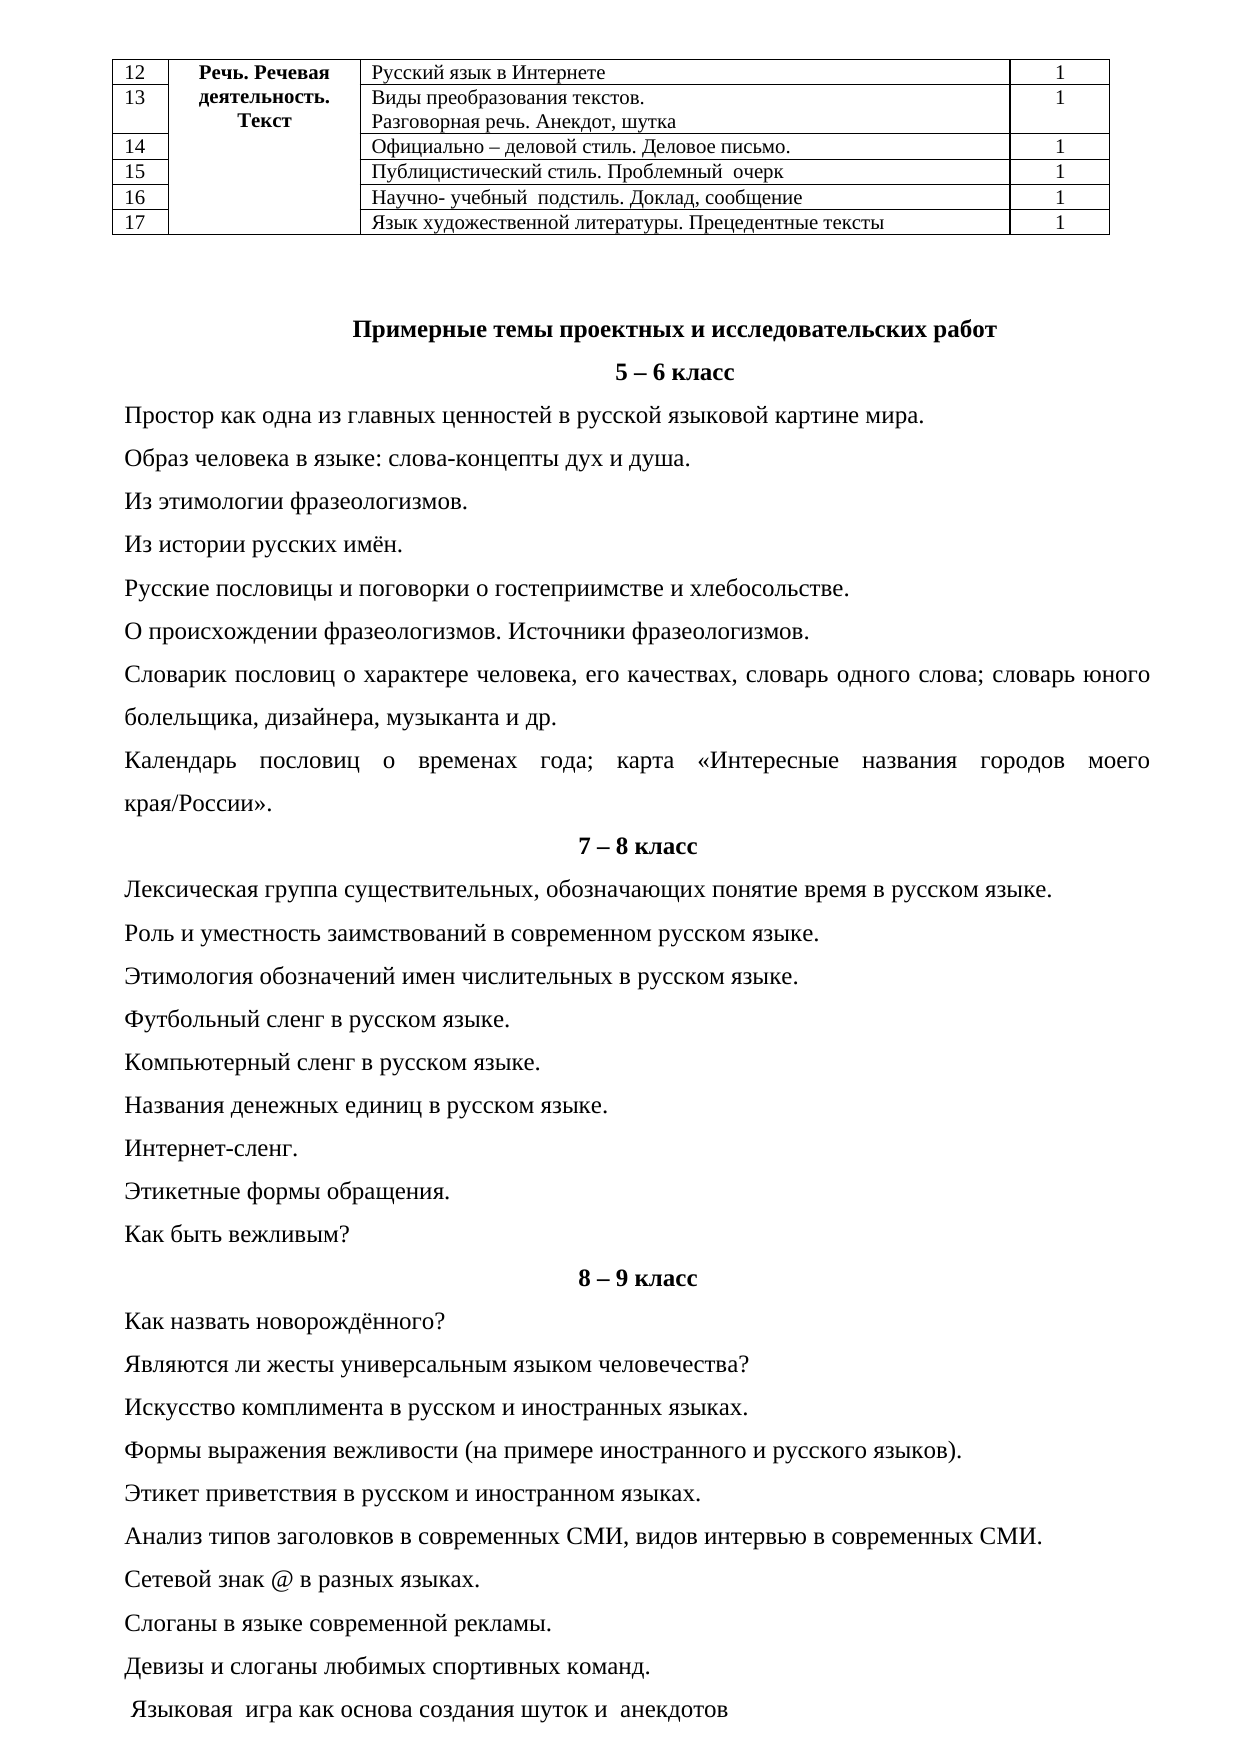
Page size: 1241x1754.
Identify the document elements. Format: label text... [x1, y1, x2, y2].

text Являются ли жесты универсальным языком человечества? [124, 1349, 1152, 1378]
text Футбольный сленг в русском языке. [124, 1004, 1152, 1033]
text Русские пословицы и поговорки о гостеприимстве и хлебосольстве. [124, 573, 1152, 601]
text Формы выражения вежливости (на примере иностранного и русского языков). [124, 1435, 1152, 1464]
text Названия денежных единиц в русском языке. [124, 1090, 1152, 1119]
text Этимология обозначений имен числительных в русском языке. [124, 961, 1152, 989]
text Этикет приветствия в русском и иностранном языках. [124, 1478, 1152, 1507]
text Сетевой знак @ в разных языках. [124, 1564, 1152, 1593]
text Языковая игра как основа создания шуток и анекдотов [124, 1694, 1152, 1723]
text Роль и уместность заимствований в современном русском языке. [124, 918, 1152, 946]
table_cell 1 [1011, 160, 1109, 183]
text О происхождении фразеологизмов. Источники фразеологизмов. [124, 616, 1152, 644]
text Этикетные формы обращения. [124, 1176, 1152, 1205]
table_cell Официально – деловой стиль. Деловое письмо. [361, 134, 1009, 158]
table_cell Русский язык в Интернете [361, 60, 1009, 84]
table_cell 14 [113, 134, 168, 158]
table_cell Публицистический стиль. Проблемный очерк [361, 160, 1009, 183]
text Интернет-сленг. [124, 1133, 1152, 1162]
table_cell 1 [1011, 60, 1109, 84]
table_cell 15 [113, 160, 168, 183]
table_cell 16 [113, 185, 168, 209]
text 8 – 9 класс [124, 1263, 1152, 1291]
text Слоганы в языке современной рекламы. [124, 1608, 1152, 1636]
text Как назвать новорождённого? [124, 1306, 1152, 1334]
text Искусство комплимента в русском и иностранных языках. [124, 1392, 1152, 1421]
text Из истории русских имён. [124, 529, 1152, 558]
text Простор как одна из главных ценностей в русской языковой картине мира. [124, 400, 1152, 429]
table_cell Научно- учебный подстиль. Доклад, сообщение [361, 185, 1009, 209]
text Компьютерный сленг в русском языке. [124, 1047, 1152, 1076]
table_cell 17 [113, 210, 168, 234]
table_cell 13 [113, 85, 168, 133]
text Как быть вежливым? [124, 1219, 1152, 1248]
text Анализ типов заголовков в современных СМИ, видов интервью в современных СМИ. [124, 1521, 1152, 1550]
table_cell 1 [1011, 85, 1109, 133]
table_cell Виды преобразования текстов. Разговорная речь. Анекдот, шутка [361, 85, 1009, 133]
table_cell 1 [1011, 210, 1109, 234]
text Лексическая группа существительных, обозначающих понятие время в русском языке. [124, 874, 1152, 903]
text Календарь пословиц о временах года; карта «Интересные названия городов моего края/России». [124, 745, 1152, 817]
text Из этимологии фразеологизмов. [124, 486, 1152, 515]
text Образ человека в языке: слова-концепты дух и душа. [124, 443, 1152, 472]
text Примерные темы проектных и исследовательских работ [124, 314, 1152, 343]
table_cell Язык художественной литературы. Прецедентные тексты [361, 210, 1009, 234]
table_cell 1 [1011, 134, 1109, 158]
table_cell Речь. Речевая деятельность. Текст [169, 60, 360, 234]
table_cell 1 [1011, 185, 1109, 209]
text Девизы и слоганы любимых спортивных команд. [124, 1651, 1152, 1679]
text Словарик пословиц о характере человека, его качествах, словарь одного слова; словарь юного болельщика, дизайнера, музыканта и др. [124, 659, 1152, 731]
table_cell 12 [113, 60, 168, 84]
text 7 – 8 класс [124, 831, 1152, 860]
text 5 – 6 класс [124, 357, 1152, 386]
